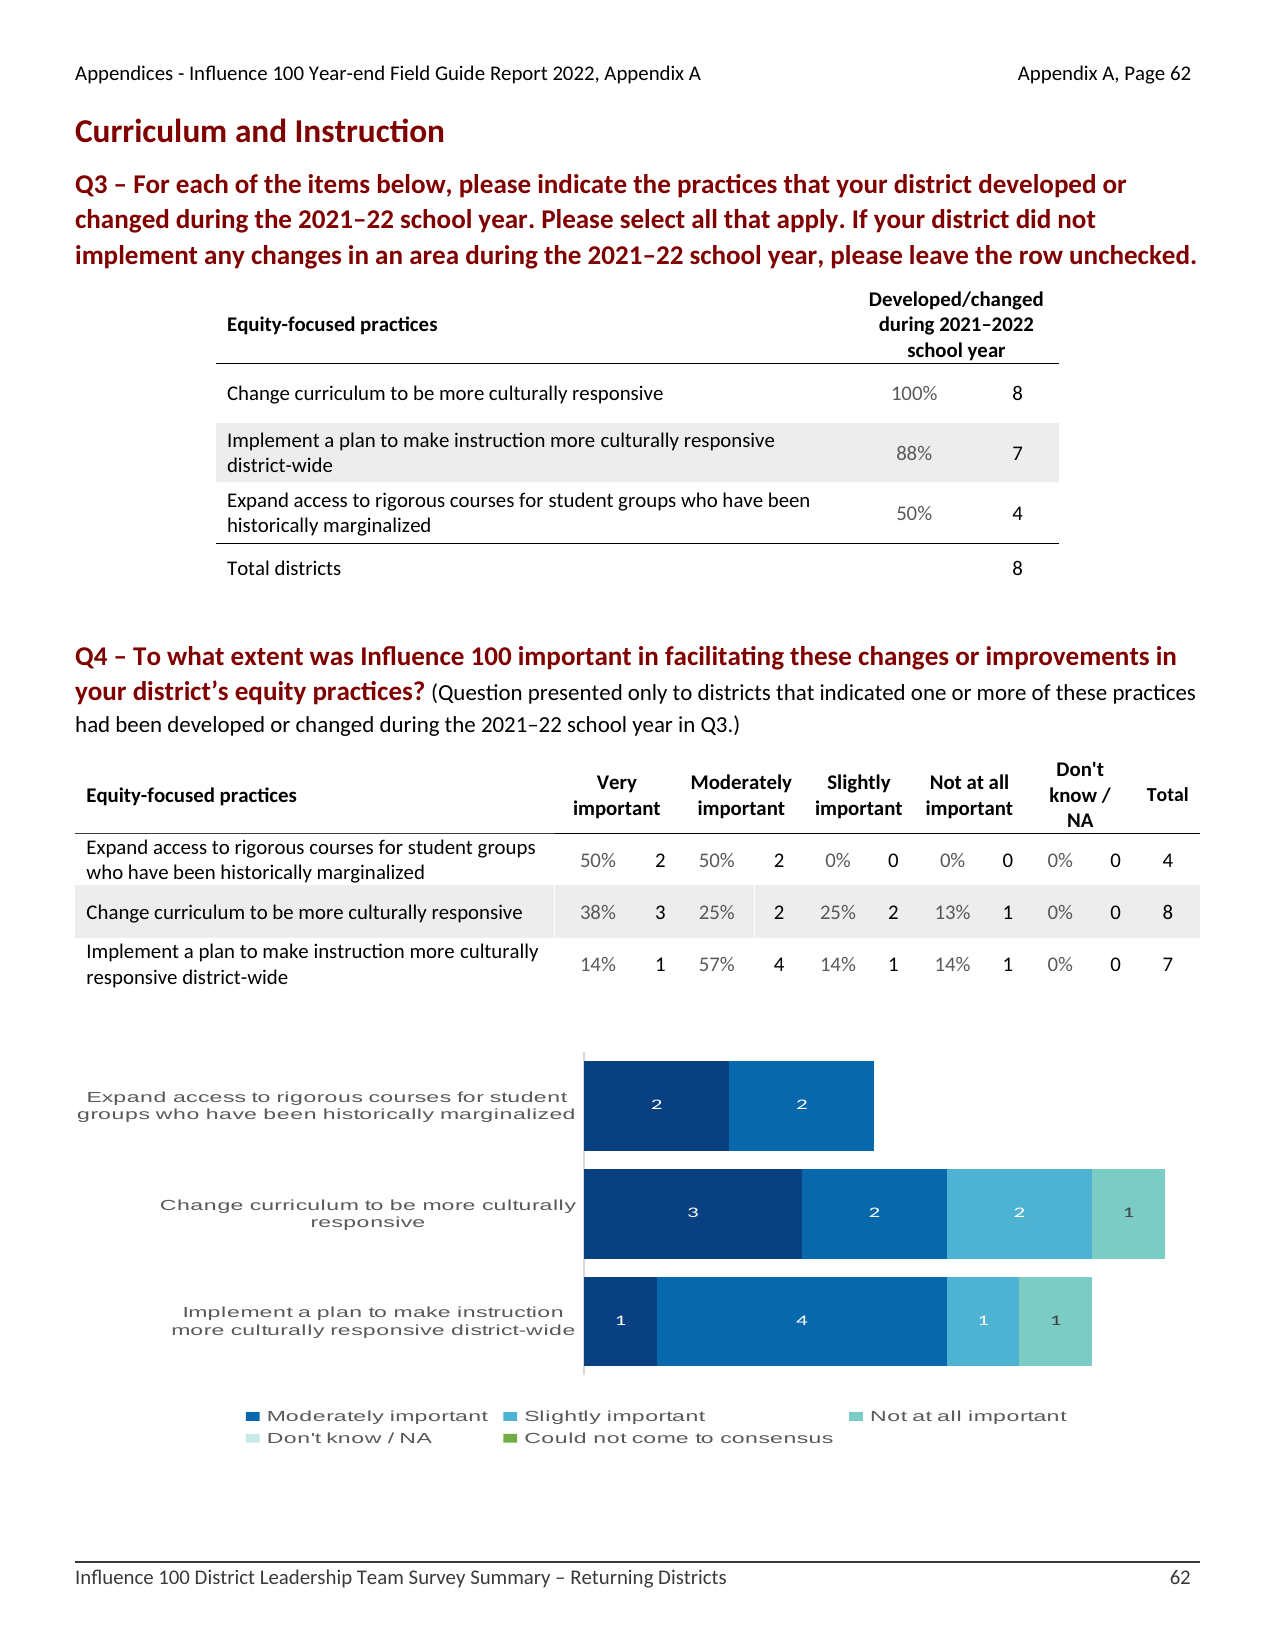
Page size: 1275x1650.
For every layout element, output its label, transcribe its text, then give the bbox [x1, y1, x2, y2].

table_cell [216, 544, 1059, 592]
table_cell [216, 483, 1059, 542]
text Q4 – To what extent was Influence 100 important in facilitating these changes or improvements in your district’s equity practices? (Question presented only to districts that indicated one or more of these practices had been developed or changed during the 2021–22 school year in Q3.) [75, 639, 1200, 738]
subtitle Q3 – For each of the items below, please indicate the practices that your district developed or changed during the 2021–22 school year. Please select all that apply. If your district did not implement any changes in an area during the 2021–22 school year, please leave the row unchecked. [75, 167, 1200, 271]
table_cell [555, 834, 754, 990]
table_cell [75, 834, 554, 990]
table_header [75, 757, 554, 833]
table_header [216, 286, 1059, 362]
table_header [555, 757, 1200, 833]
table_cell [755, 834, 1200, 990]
subtitle Curriculum and Instruction [75, 110, 1200, 151]
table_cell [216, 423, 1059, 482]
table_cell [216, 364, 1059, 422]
